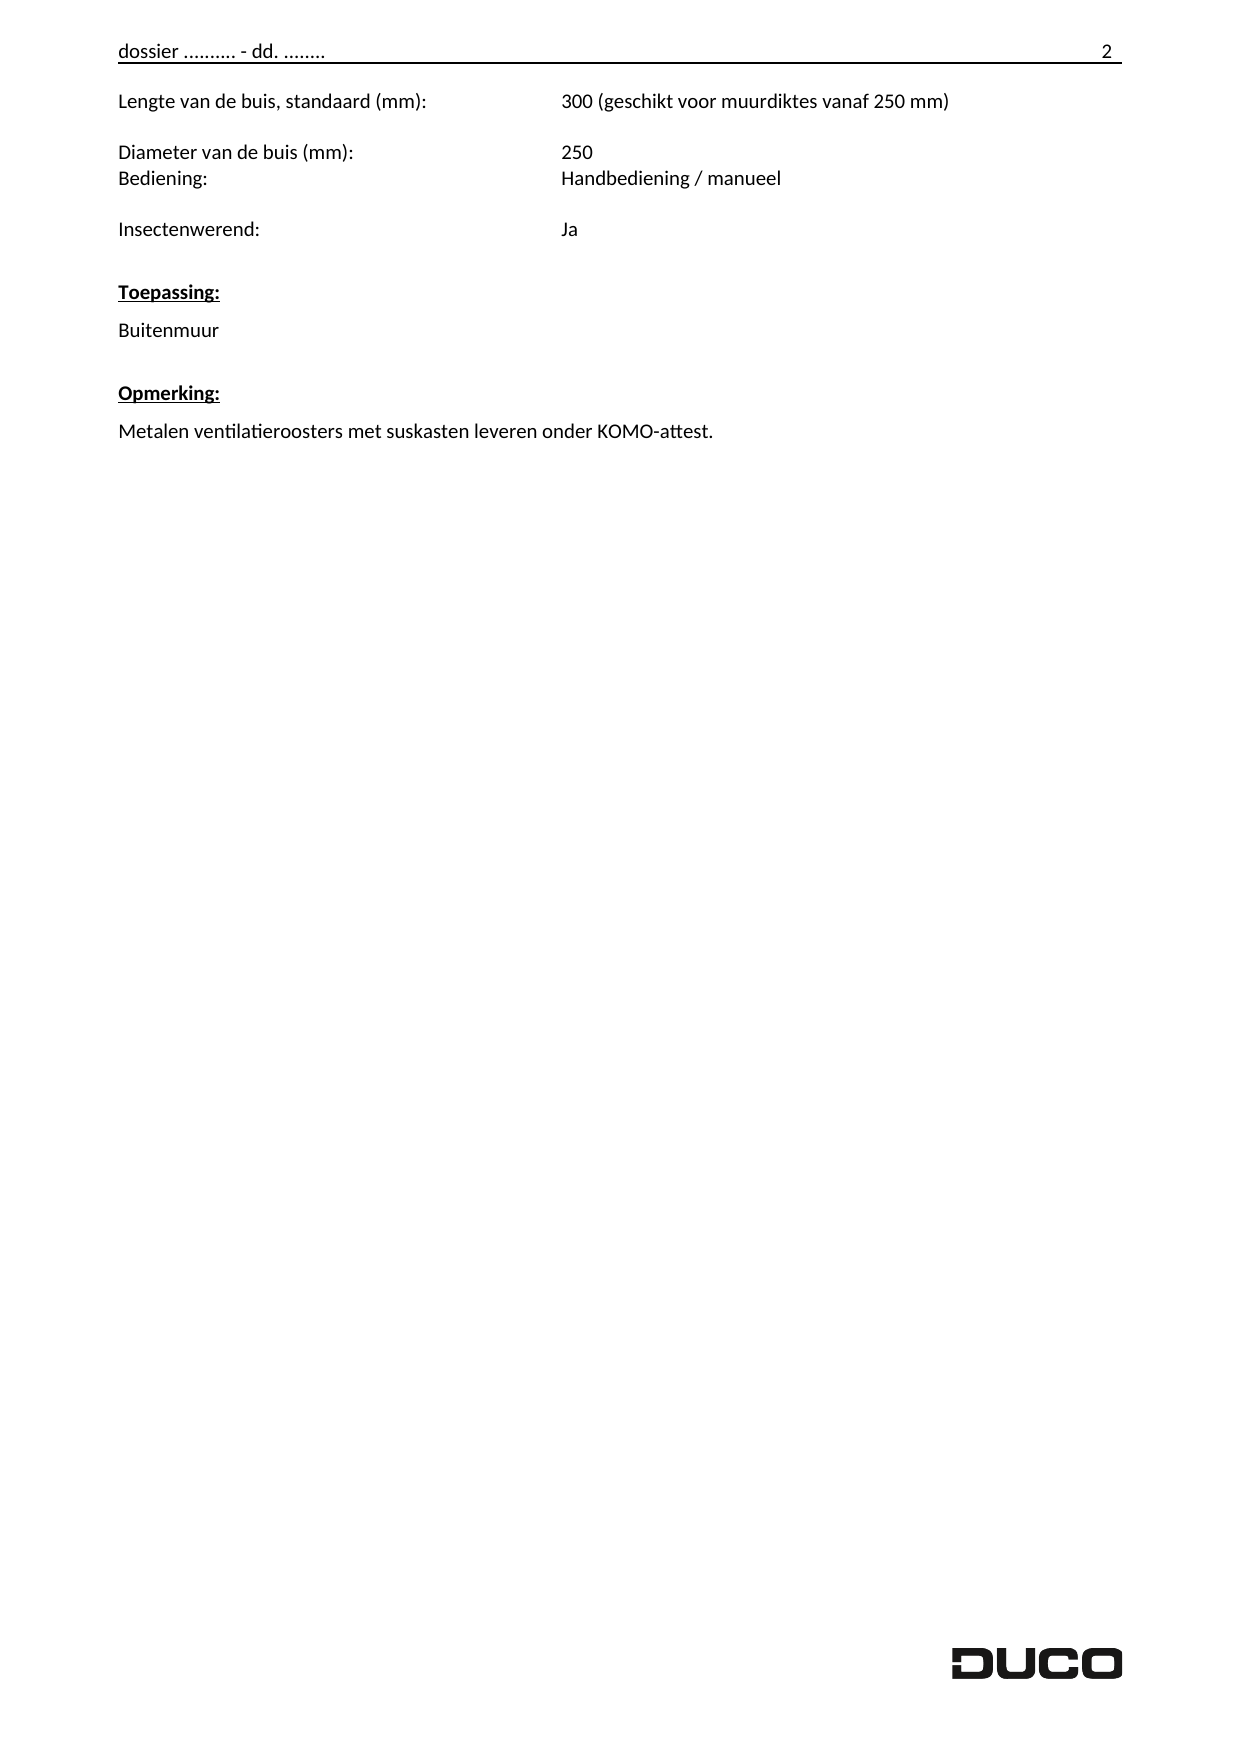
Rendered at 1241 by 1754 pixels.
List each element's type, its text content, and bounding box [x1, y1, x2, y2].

subtitle Toepassing: [118, 279, 1122, 304]
text Buitenmuur [118, 317, 1122, 342]
text Bediening: Handbediening / manueel [118, 165, 1122, 190]
text Insectenwerend: Ja [118, 216, 1122, 241]
text Lengte van de buis, standaard (mm): 300 (geschikt voor muurdiktes vanaf 250 mm) [118, 89, 1122, 114]
picture [952, 1648, 1123, 1679]
subtitle Opmerking: [118, 380, 1122, 406]
text Diameter van de buis (mm): 250 [118, 139, 1122, 165]
text Metalen ventilatieroosters met suskasten leveren onder KOMO-attest. [118, 418, 1122, 444]
